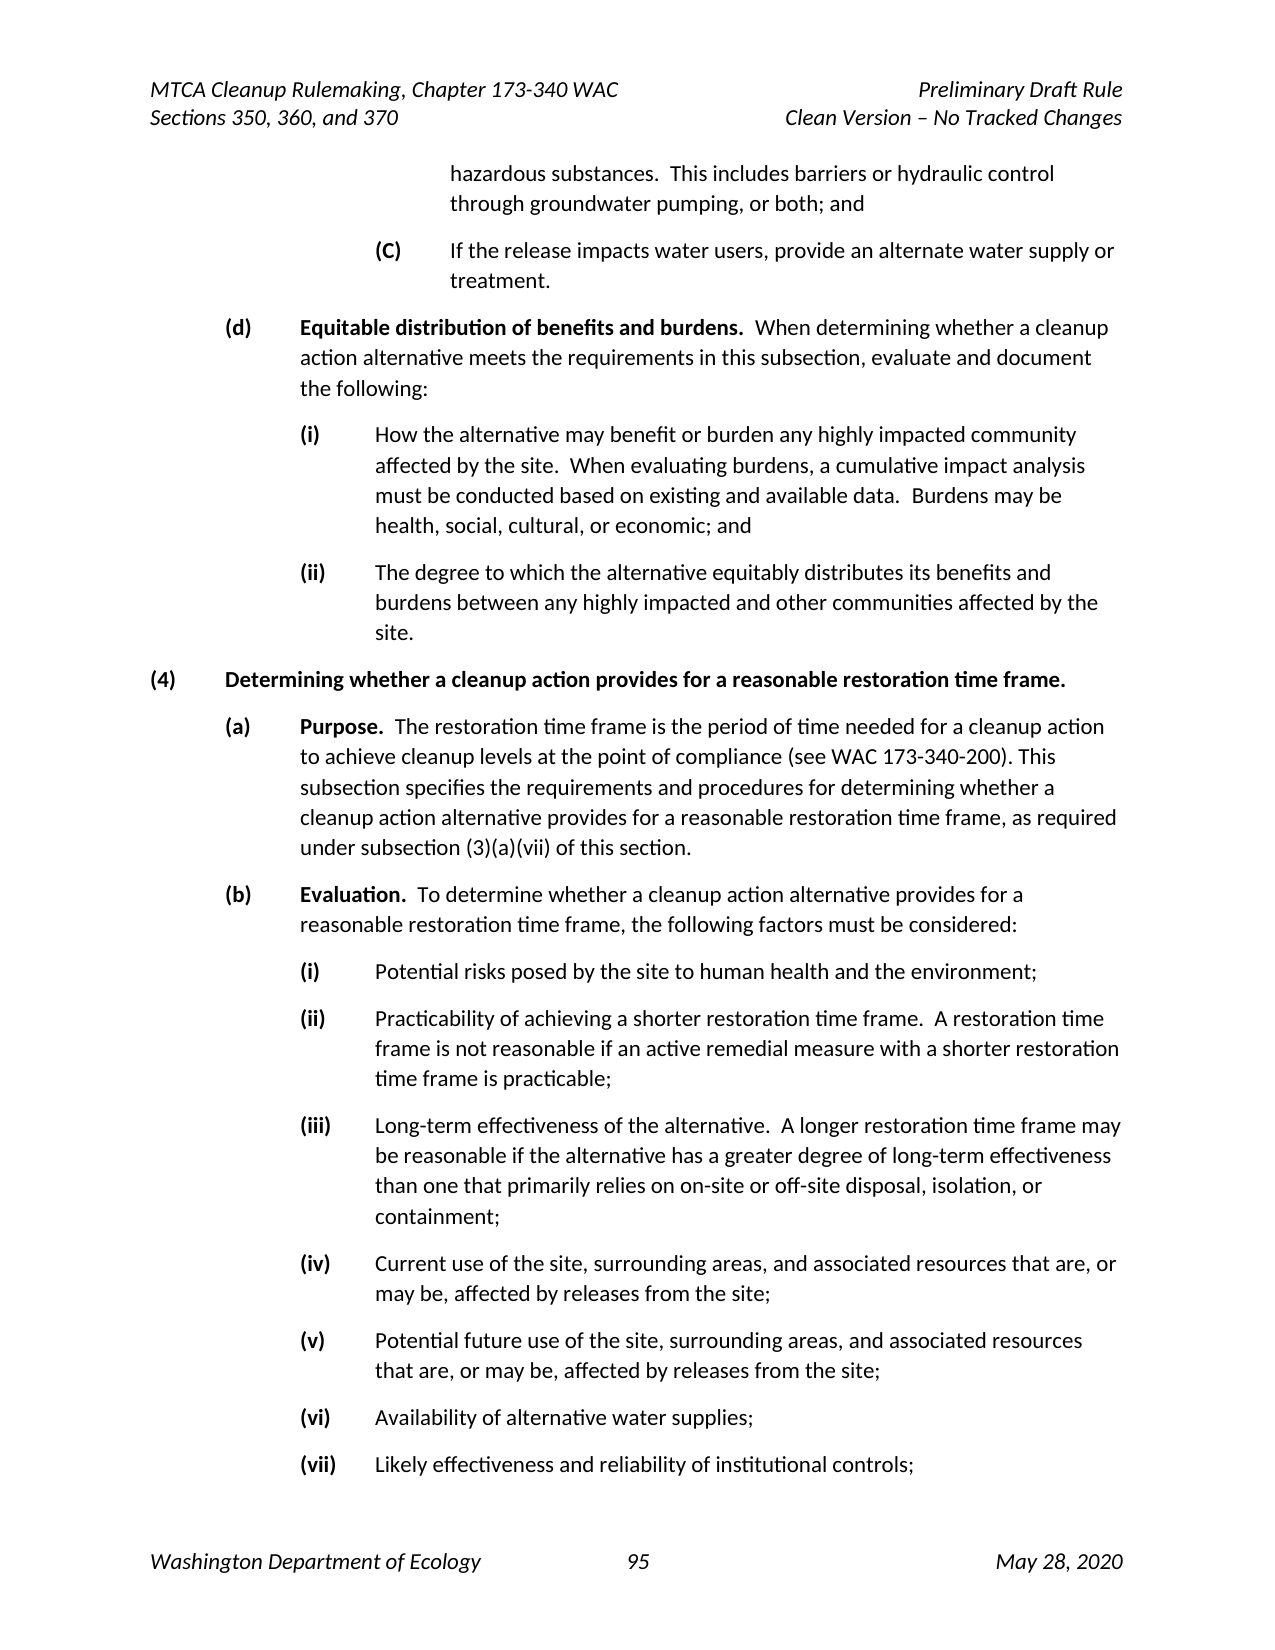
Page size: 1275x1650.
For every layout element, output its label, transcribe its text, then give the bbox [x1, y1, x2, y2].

text (ii) The degree to which the alternative equitably distributes its benefits and burdens between any highly impacted and other communities affected by the site. [300, 558, 1125, 646]
text (ii) Practicability of achieving a shorter restoration time frame. A restoration time frame is not reasonable if an active remedial measure with a shorter restoration time frame is practicable; [300, 1004, 1125, 1092]
text (4) Determining whether a cleanup action provides for a reasonable restoration time frame. [150, 665, 1125, 693]
text (vii) Likely effectiveness and reliability of institutional controls; [300, 1450, 1125, 1478]
text (vi) Availability of alternative water supplies; [300, 1403, 1125, 1431]
text (i) Potential risks posed by the site to human health and the environment; [300, 957, 1125, 985]
text (b) Evaluation. To determine whether a cleanup action alternative provides for a reasonable restoration time frame, the following factors must be considered: [225, 880, 1125, 938]
text (v) Potential future use of the site, surrounding areas, and associated resources that are, or may be, affected by releases from the site; [300, 1326, 1125, 1384]
text (d) Equitable distribution of benefits and burdens. When determining whether a cleanup action alternative meets the requirements in this subsection, evaluate and document the following: [225, 313, 1125, 402]
text (i) How the alternative may benefit or burden any highly impacted community affected by the site. When evaluating burdens, a cumulative impact analysis must be conducted based on existing and available data. Burdens may be health, social, cultural, or economic; and [300, 421, 1125, 539]
text (iv) Current use of the site, surrounding areas, and associated resources that are, or may be, affected by releases from the site; [300, 1249, 1125, 1307]
text (C) If the release impacts water users, provide an alternate water supply or treatment. [375, 236, 1125, 294]
text (a) Purpose. The restoration time frame is the period of time needed for a cleanup action to achieve cleanup levels at the point of compliance (see WAC 173-340-200). This subsection specifies the requirements and procedures for determining whether a cleanup action alternative provides for a reasonable restoration time frame, as required under subsection (3)(a)(vii) of this section. [225, 712, 1125, 861]
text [375, 159, 1125, 217]
text (iii) Long-term effectiveness of the alternative. A longer restoration time frame may be reasonable if the alternative has a greater degree of long-term effectiveness than one that primarily relies on on-site or off-site disposal, isolation, or containment; [300, 1111, 1125, 1230]
